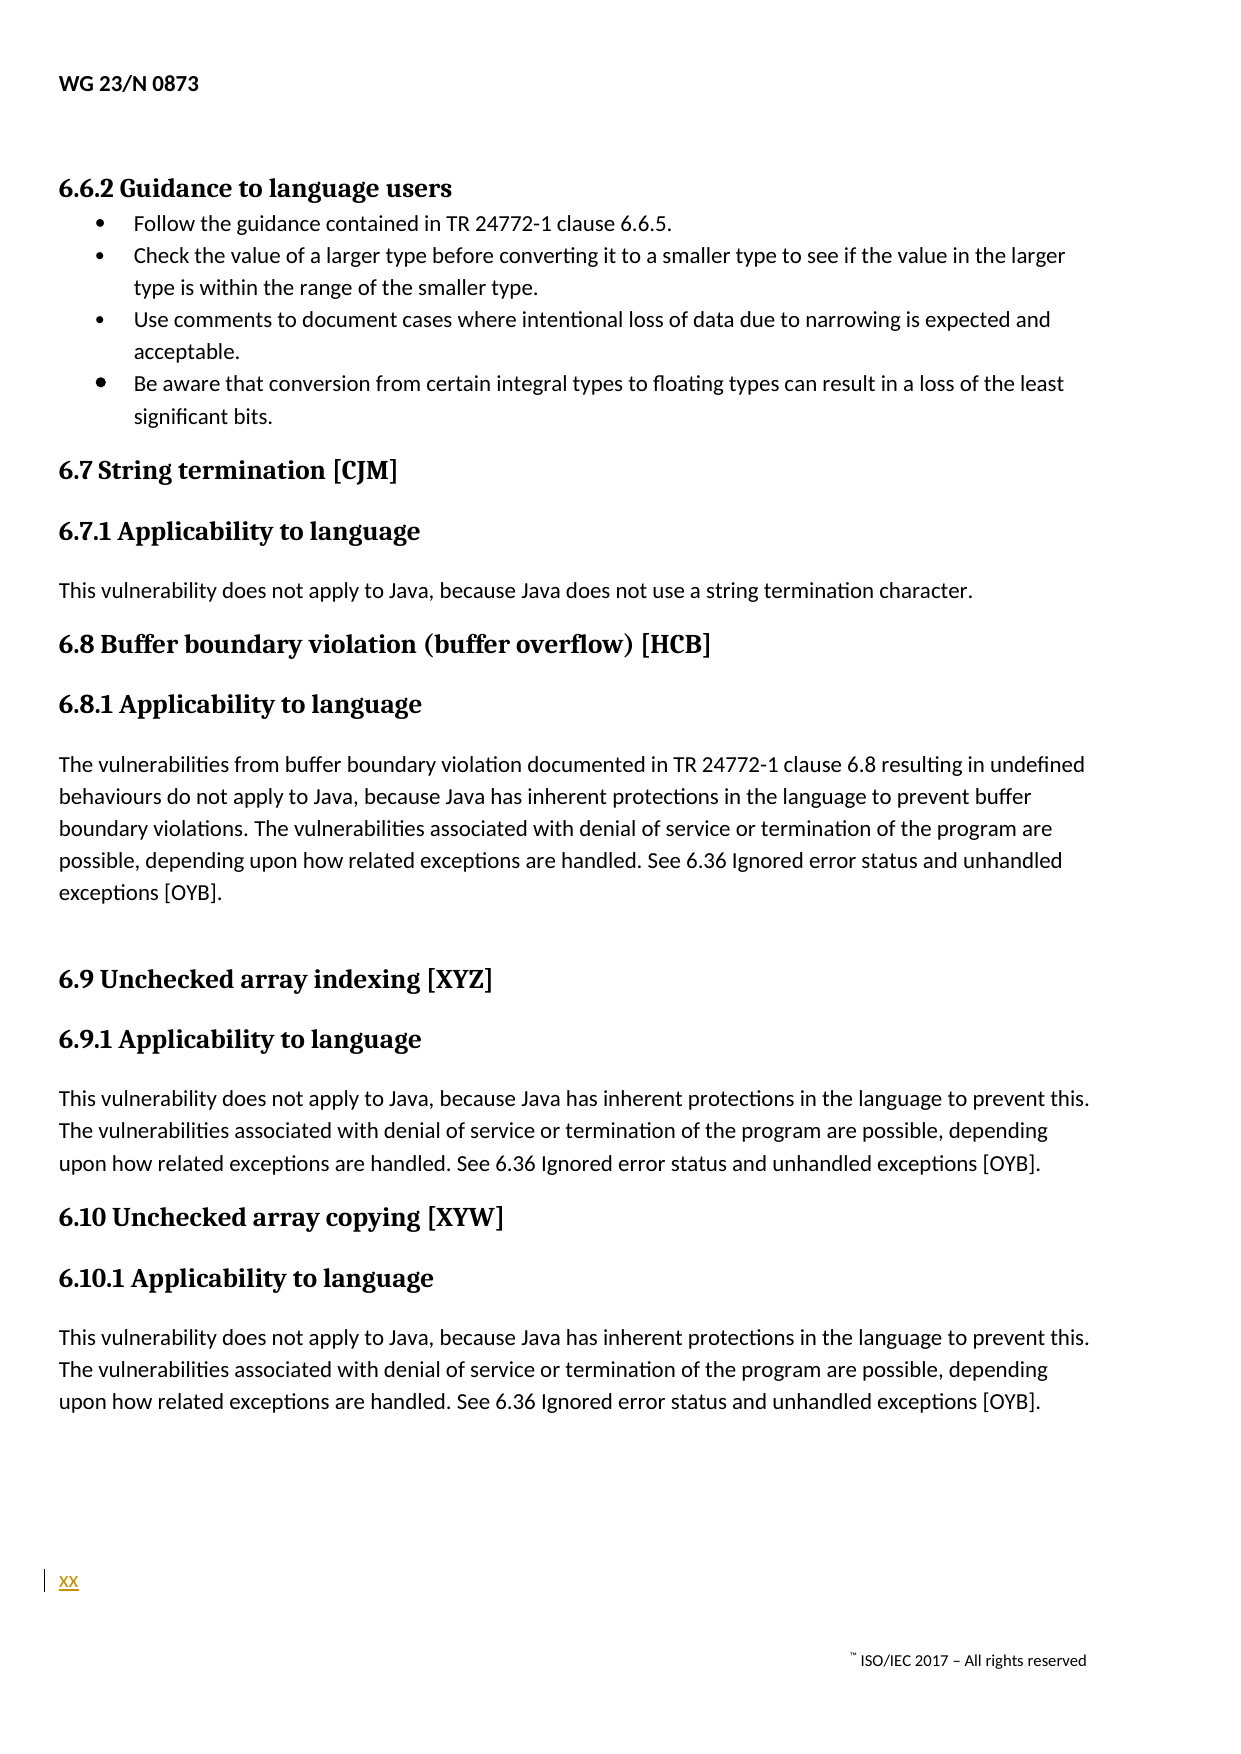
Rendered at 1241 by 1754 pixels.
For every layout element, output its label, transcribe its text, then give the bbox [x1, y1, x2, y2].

subtitle 6.10.1 Applicability to language [58, 1263, 1099, 1294]
subtitle 6.8.1 Applicability to language [58, 689, 1099, 721]
text This vulnerability does not apply to Java, because Java has inherent protections in the language to prevent this. The vulnerabilities associated with denial of service or termination of the program are possible, depending upon how related exceptions are handled. See 6.36 Ignored error status and unhandled exceptions [OYB]. [58, 1084, 1099, 1177]
subtitle 6.9 Unchecked array indexing [XYZ] [58, 964, 1099, 995]
text 6.6.2 Guidance to language users [58, 173, 1099, 205]
subtitle 6.9.1 Applicability to language [58, 1024, 1099, 1056]
subtitle 6.10 Unchecked array copying [XYW] [58, 1202, 1099, 1233]
text This vulnerability does not apply to Java, because Java has inherent protections in the language to prevent this. The vulnerabilities associated with denial of service or termination of the program are possible, depending upon how related exceptions are handled. See 6.36 Ignored error status and unhandled exceptions [OYB]. [58, 1323, 1099, 1415]
list Use comments to document cases where intentional loss of data due to narrowing is expected and acceptable. [96, 305, 1099, 365]
subtitle 6.8 Buffer boundary violation (buffer overflow) [HCB] [58, 629, 1099, 660]
subtitle 6.7.1 Applicability to language [58, 516, 1099, 547]
subtitle 6.7 String termination [CJM] [58, 455, 1099, 486]
list Check the value of a larger type before converting it to a smaller type to see if the value in the larger type is within the range of the smaller type. [96, 241, 1099, 301]
list Be aware that conversion from certain integral types to floating types can result in a loss of the least significant bits. [96, 369, 1099, 430]
text This vulnerability does not apply to Java, because Java does not use a string termination character. [58, 576, 1099, 604]
text The vulnerabilities from buffer boundary violation documented in TR 24772-1 clause 6.8 resulting in undefined behaviours do not apply to Java, because Java has inherent protections in the language to prevent buffer boundary violations. The vulnerabilities associated with denial of service or termination of the program are possible, depending upon how related exceptions are handled. See 6.36 Ignored error status and unhandled exceptions [OYB]. [58, 750, 1099, 906]
list Follow the guidance contained in TR 24772-1 clause 6.6.5. [96, 209, 1099, 237]
